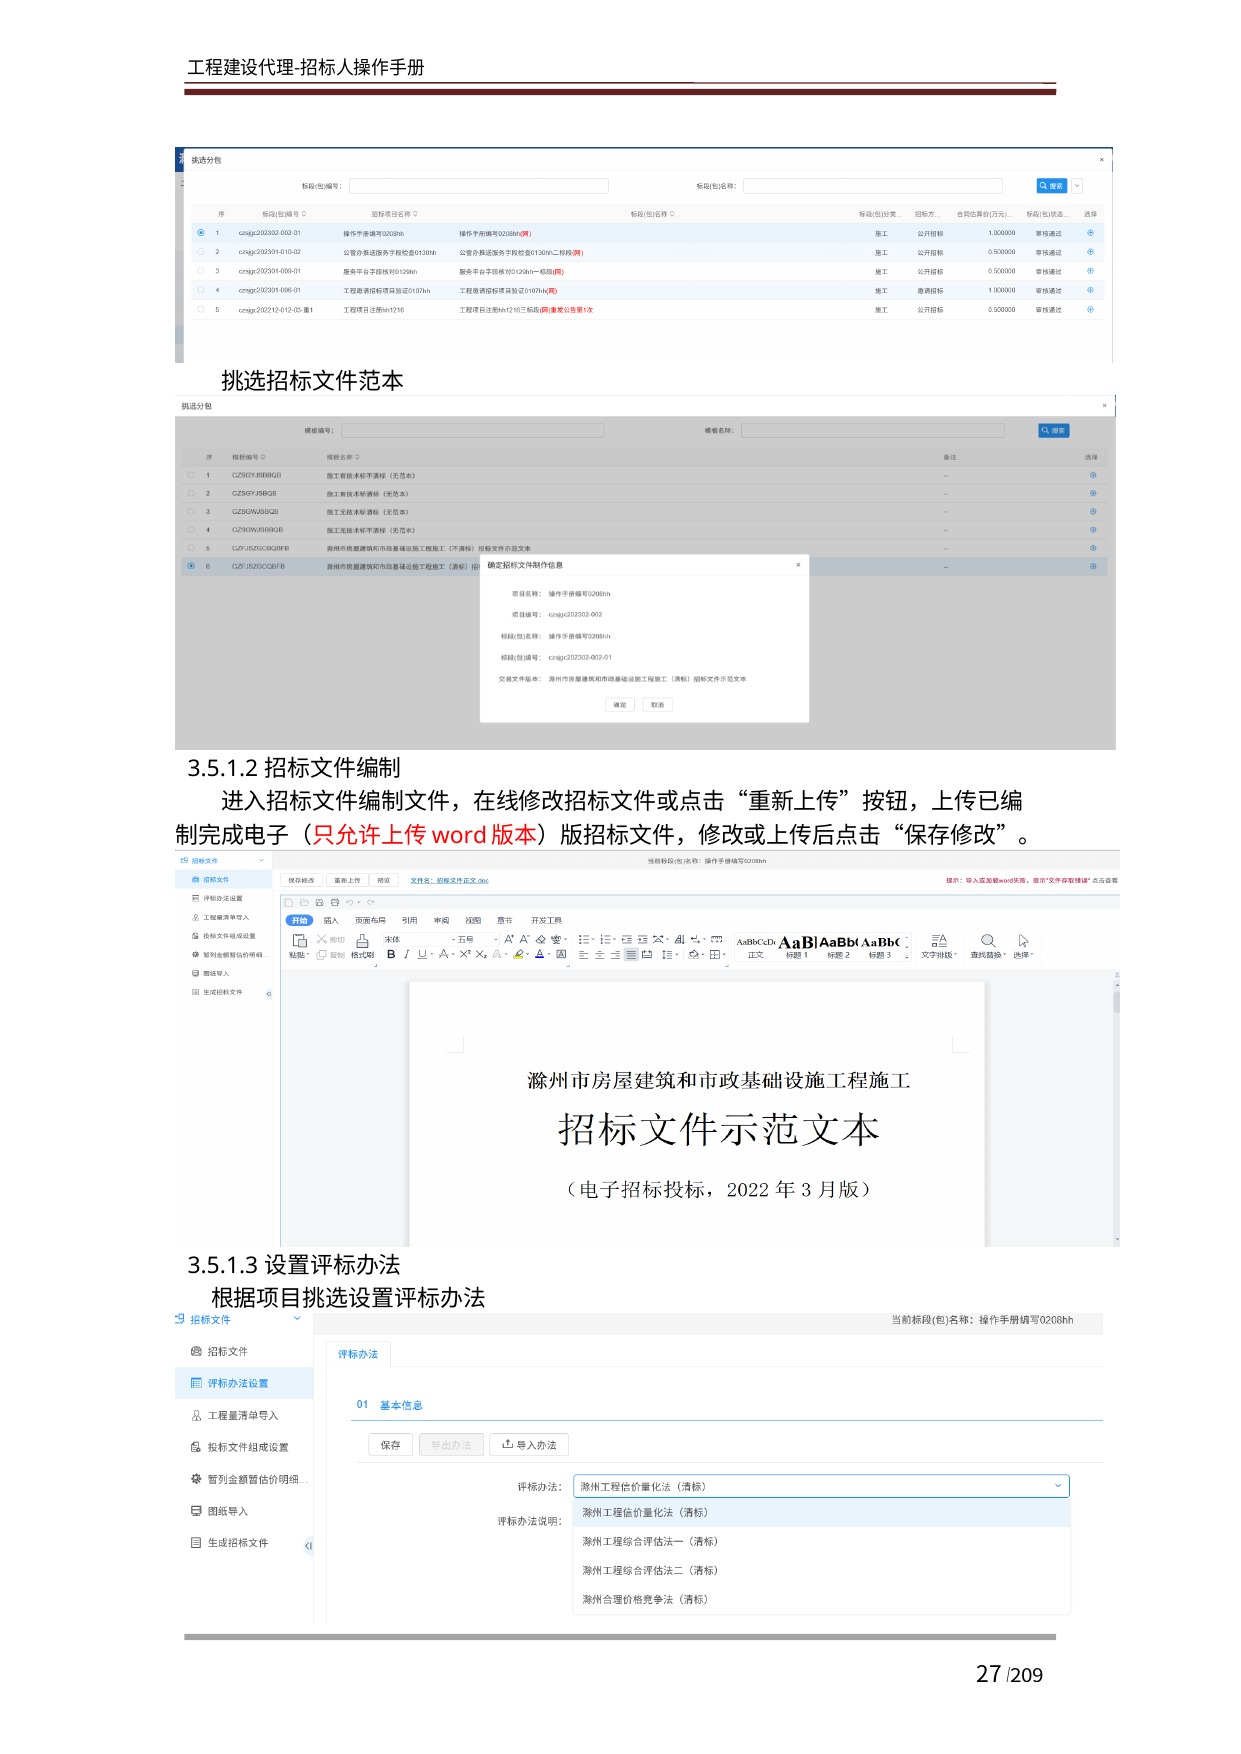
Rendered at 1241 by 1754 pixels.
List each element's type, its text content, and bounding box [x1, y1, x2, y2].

picture [175, 1313, 1103, 1624]
text 进入招标文件编制文件，在线修改招标文件或点击“重新上传”按钮，上传已编 [221, 783, 1109, 816]
subtitle 3.5.1.3 设置评标办法 [187, 1247, 1109, 1280]
picture [175, 395, 1116, 750]
subtitle 3.5.1.2 招标文件编制 [187, 750, 1109, 783]
picture [175, 849, 1120, 1247]
text 挑选招标文件范本 [175, 363, 1109, 395]
picture [175, 147, 1113, 363]
text 根据项目挑选设置评标办法 [175, 1280, 1109, 1313]
text 制完成电子（只允许上传word版本）版招标文件，修改或上传后点击“保存修改”。 [175, 816, 1109, 849]
